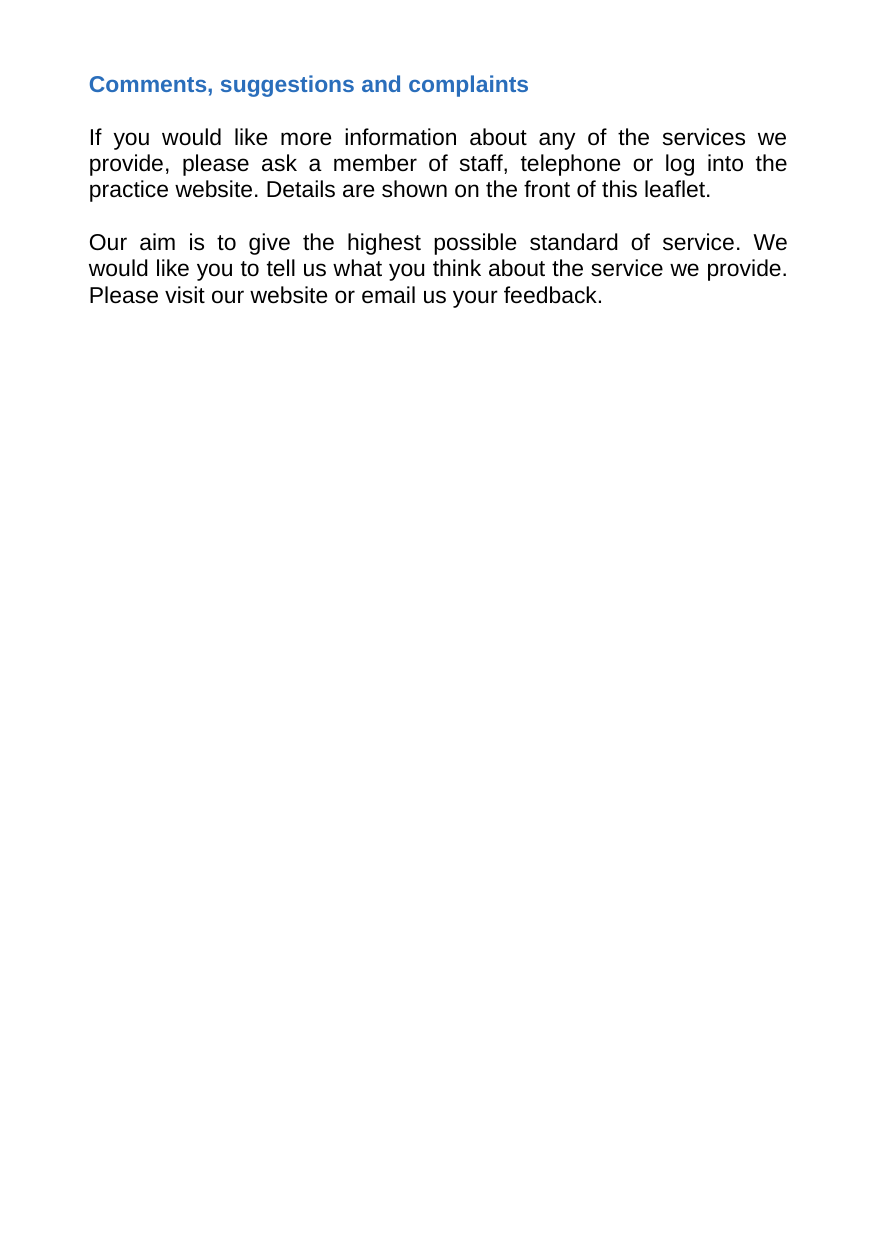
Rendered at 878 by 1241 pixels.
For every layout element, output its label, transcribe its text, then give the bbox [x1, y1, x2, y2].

text Our aim is to give the highest possible standard of service. We would like you to tell us what you think about the service we provide. Please visit our website or email us your feedback. [89, 229, 788, 308]
text If you would like more information about any of the services we provide, please ask a member of staff, telephone or log into the practice website. Details are shown on the front of this leaflet. [89, 123, 788, 203]
text Comments, suggestions and complaints [89, 71, 788, 97]
